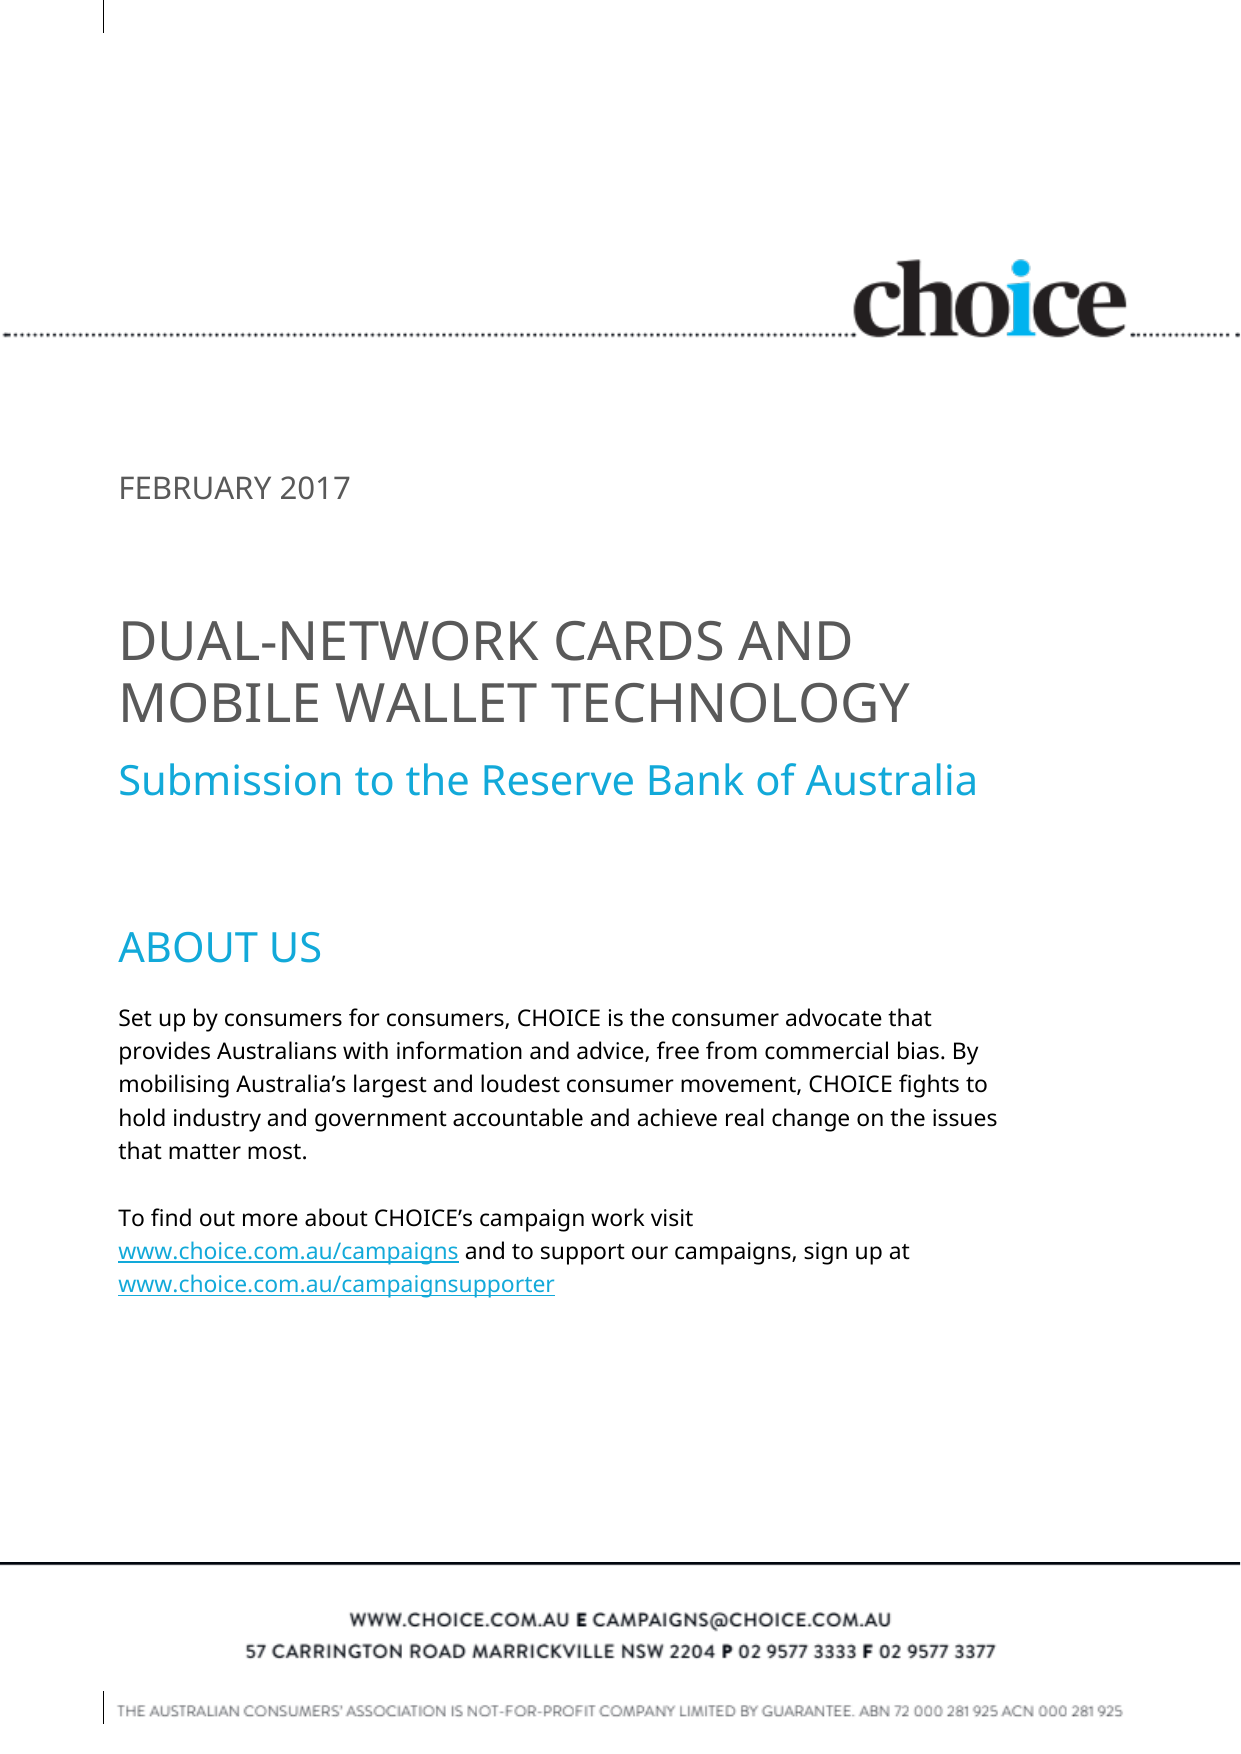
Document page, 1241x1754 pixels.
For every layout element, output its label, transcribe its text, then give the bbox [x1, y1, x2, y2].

text FEBRUARY 2017 [118, 472, 1004, 506]
text ABOUT US [118, 912, 1004, 974]
text Set up by consumers for consumers, CHOICE is the consumer advocate that provides Australians with information and advice, free from commercial bias. By mobilising Australia’s largest and loudest consumer movement, CHOICE fights to hold industry and government accountable and achieve real change on the issues that matter most. [118, 999, 1004, 1166]
subtitle DUAL-NETWORK CARDS AND MOBILE WALLET TECHNOLOGY [118, 610, 1004, 735]
subtitle Submission to the Reserve Bank of Australia [118, 745, 1004, 808]
text To find out more about CHOICE’s campaign work visit www.choice.com.au/campaigns and to support our campaigns, sign up at www.choice.com.au/campaignsupporter [118, 1199, 1004, 1299]
